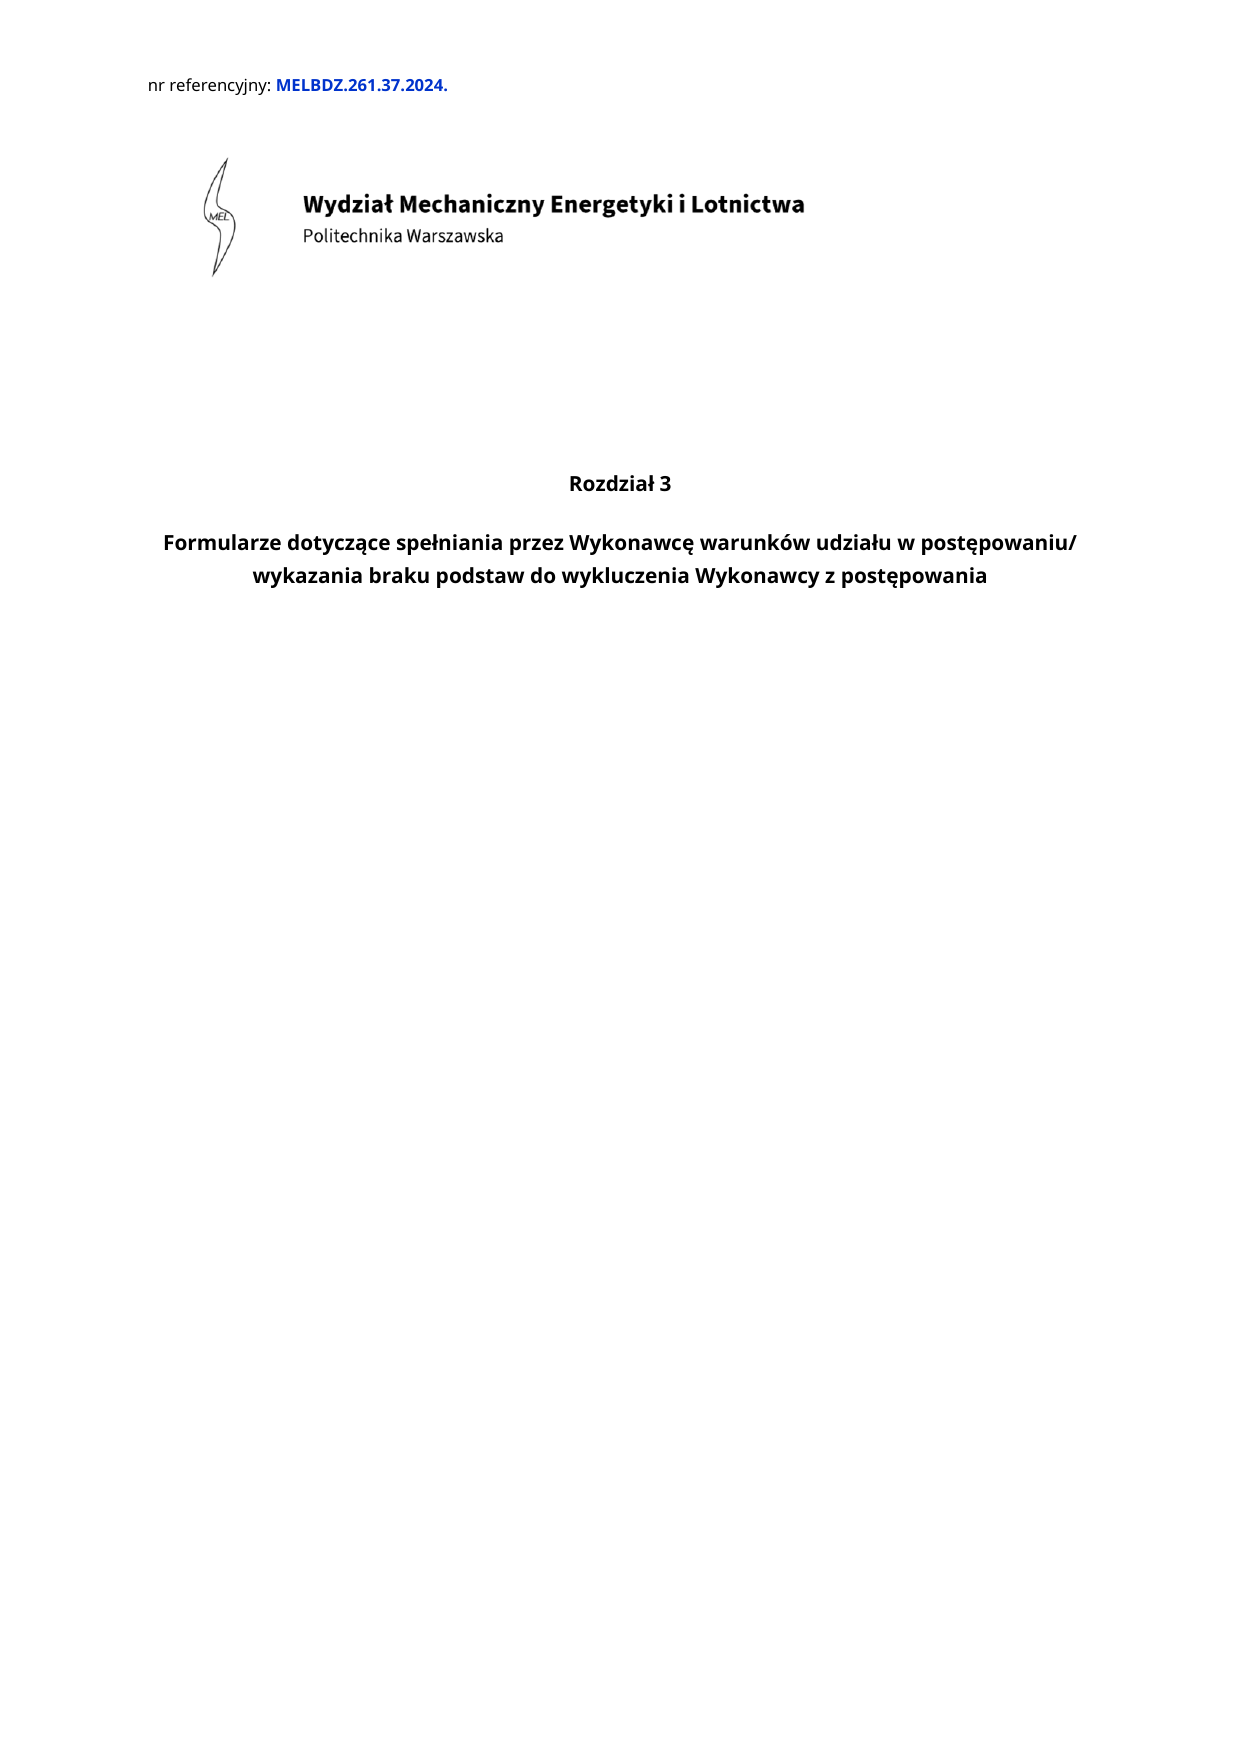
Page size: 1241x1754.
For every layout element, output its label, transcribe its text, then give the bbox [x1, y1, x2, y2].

picture [88, 96, 1034, 327]
text Formularze dotyczące spełniania przez Wykonawcę warunków udziału w postępowaniu/ wykazania braku podstaw do wykluczenia Wykonawcy z postępowania [148, 528, 1092, 589]
text Rozdział 3 [148, 469, 1092, 497]
